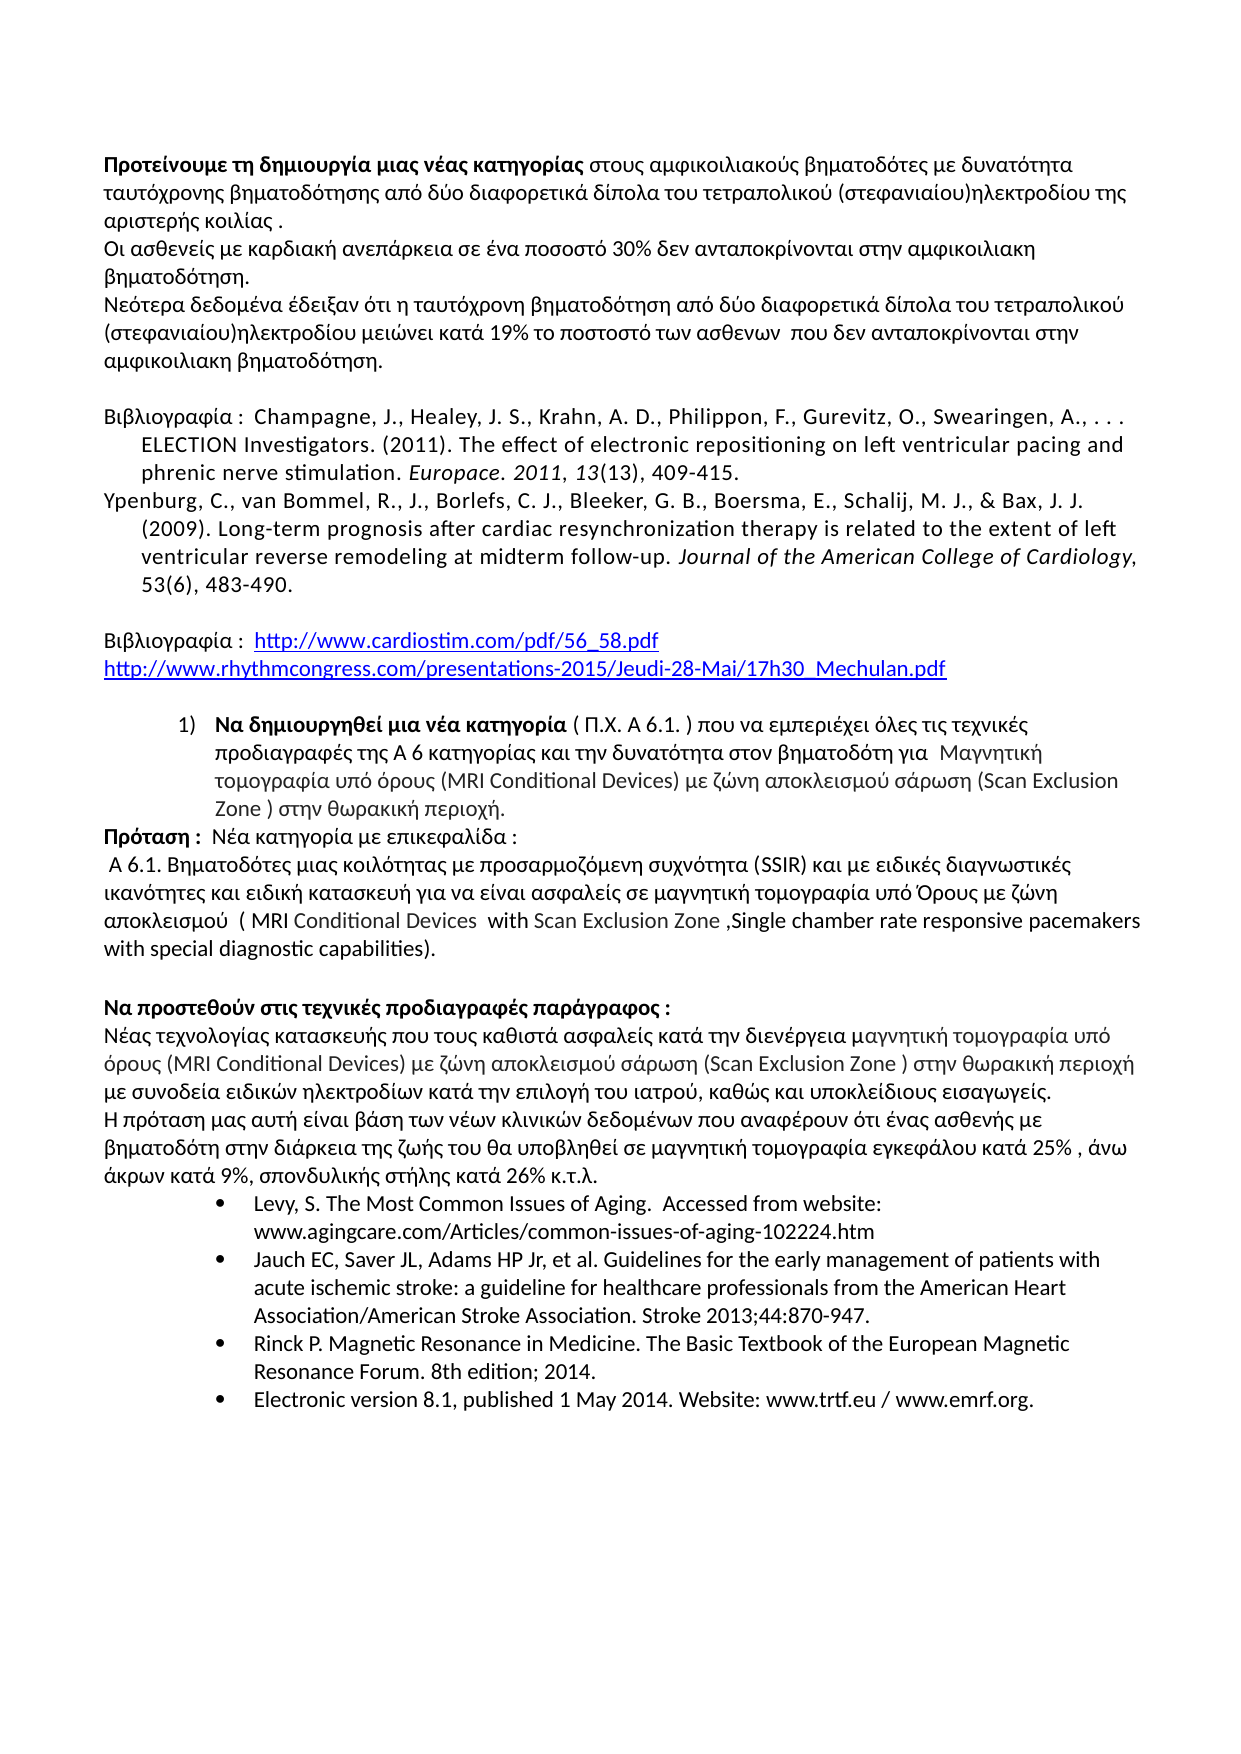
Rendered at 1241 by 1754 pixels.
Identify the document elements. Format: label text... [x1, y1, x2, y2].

text Οι ασθενείς με καρδιακή ανεπάρκεια σε ένα ποσοστό 30% δεν ανταποκρίνονται στην αμφικοιλιακη βηματοδότηση. [103, 234, 1152, 290]
text Να προστεθούν στις τεχνικές προδιαγραφές παράγραφος : [103, 993, 1152, 1021]
text Α 6.1. Βηματοδότες μιας κοιλότητας με προσαρμοζόμενη συχνότητα (SSIR) και με ειδικές διαγνωστικές ικανότητες και ειδική κατασκευή για να είναι ασφαλείς σε μαγνητική τομογραφία υπό Όρους με ζώνη αποκλεισμού ( MRI Conditional Devices with Scan Exclusion Zone ,Single chamber rate responsive pacemakers with special diagnostic capabilities). [103, 851, 1152, 963]
text Προτείνουμε τη δημιουργία μιας νέας κατηγορίας στους αμφικοιλιακούς βηματοδότες με δυνατότητα ταυτόχρονης βηματοδότησης από δύο διαφορετικά δίπολα του τετραπολικού (στεφανιαίου)ηλεκτροδίου της αριστερής κοιλίας . [103, 150, 1152, 234]
text http://www.rhythmcongress.com/presentations-2015/Jeudi-28-Mai/17h30_Mechulan.pdf [103, 654, 1152, 682]
text Ypenburg, C., van Bommel, R., J., Borlefs, C. J., Bleeker, G. B., Boersma, E., Schalij, M. J., & Bax, J. J. (2009). Long-term prognosis after cardiac resynchronization therapy is related to the extent of left ventricular reverse remodeling at midterm follow-up. Journal of the American College of Cardiology, 53(6), 483-490. [103, 486, 1152, 598]
text Η πρόταση μας αυτή είναι βάση των νέων κλινικών δεδομένων που αναφέρουν ότι ένας ασθενής με βηματοδότη στην διάρκεια της ζωής του θα υποβληθεί σε μαγνητική τομογραφία εγκεφάλου κατά 25% , άνω άκρων κατά 9%, σπονδυλικής στήλης κατά 26% κ.τ.λ. [103, 1105, 1152, 1189]
list Electronic version 8.1, published 1 May 2014. Website: www.trtf.eu / www.emrf.org. [216, 1385, 1152, 1413]
list Rinck P. Magnetic Resonance in Medicine. The Basic Textbook of the European Magnetic Resonance Forum. 8th edition; 2014. [216, 1329, 1152, 1385]
list Jauch EC, Saver JL, Adams HP Jr, et al. Guidelines for the early management of patients with acute ischemic stroke: a guideline for healthcare professionals from the American Heart Association/American Stroke Association. Stroke 2013;44:870-947. [216, 1245, 1152, 1329]
text Νεότερα δεδομένα έδειξαν ότι η ταυτόχρονη βηματοδότηση από δύο διαφορετικά δίπολα του τετραπολικού (στεφανιαίου)ηλεκτροδίου μειώνει κατά 19% το ποστοστό των ασθενων που δεν ανταποκρίνονται στην αμφικοιλιακη βηματοδότηση. [103, 290, 1152, 374]
text Βιβλιογραφία : http://www.cardiostim.com/pdf/56_58.pdf [103, 626, 1152, 654]
text Πρόταση : Νέα κατηγορία με επικεφαλίδα : [103, 822, 1152, 851]
text Βιβλιογραφία : Champagne, J., Healey, J. S., Krahn, A. D., Philippon, F., Gurevitz, O., Swearingen, A., . . . ELECTION Investigators. (2011). The effect of electronic repositioning on left ventricular pacing and phrenic nerve stimulation. Europace. 2011, 13(13), 409-415. [103, 402, 1152, 486]
list Να δημιουργηθεί μια νέα κατηγορία ( Π.Χ. Α 6.1. ) που να εμπεριέχει όλες τις τεχνικές προδιαγραφές της Α 6 κατηγορίας και την δυνατότητα στον βηματοδότη για Μαγνητική τομογραφία υπό όρους (MRI Conditional Devices) με ζώνη αποκλεισμού σάρωση (Scan Exclusion Zone ) στην θωρακική περιοχή. [177, 710, 1152, 822]
list Levy, S. The Most Common Issues of Aging. Accessed from website: www.agingcare.com/Articles/common-issues-of-aging-102224.htm [216, 1189, 1152, 1245]
text Νέας τεχνολογίας κατασκευής που τους καθιστά ασφαλείς κατά την διενέργεια μαγνητική τομογραφία υπό όρους (MRI Conditional Devices) με ζώνη αποκλεισμού σάρωση (Scan Exclusion Zone ) στην θωρακική περιοχή με συνοδεία ειδικών ηλεκτροδίων κατά την επιλογή του ιατρού, καθώς και υποκλείδιους εισαγωγείς. [103, 1021, 1152, 1105]
